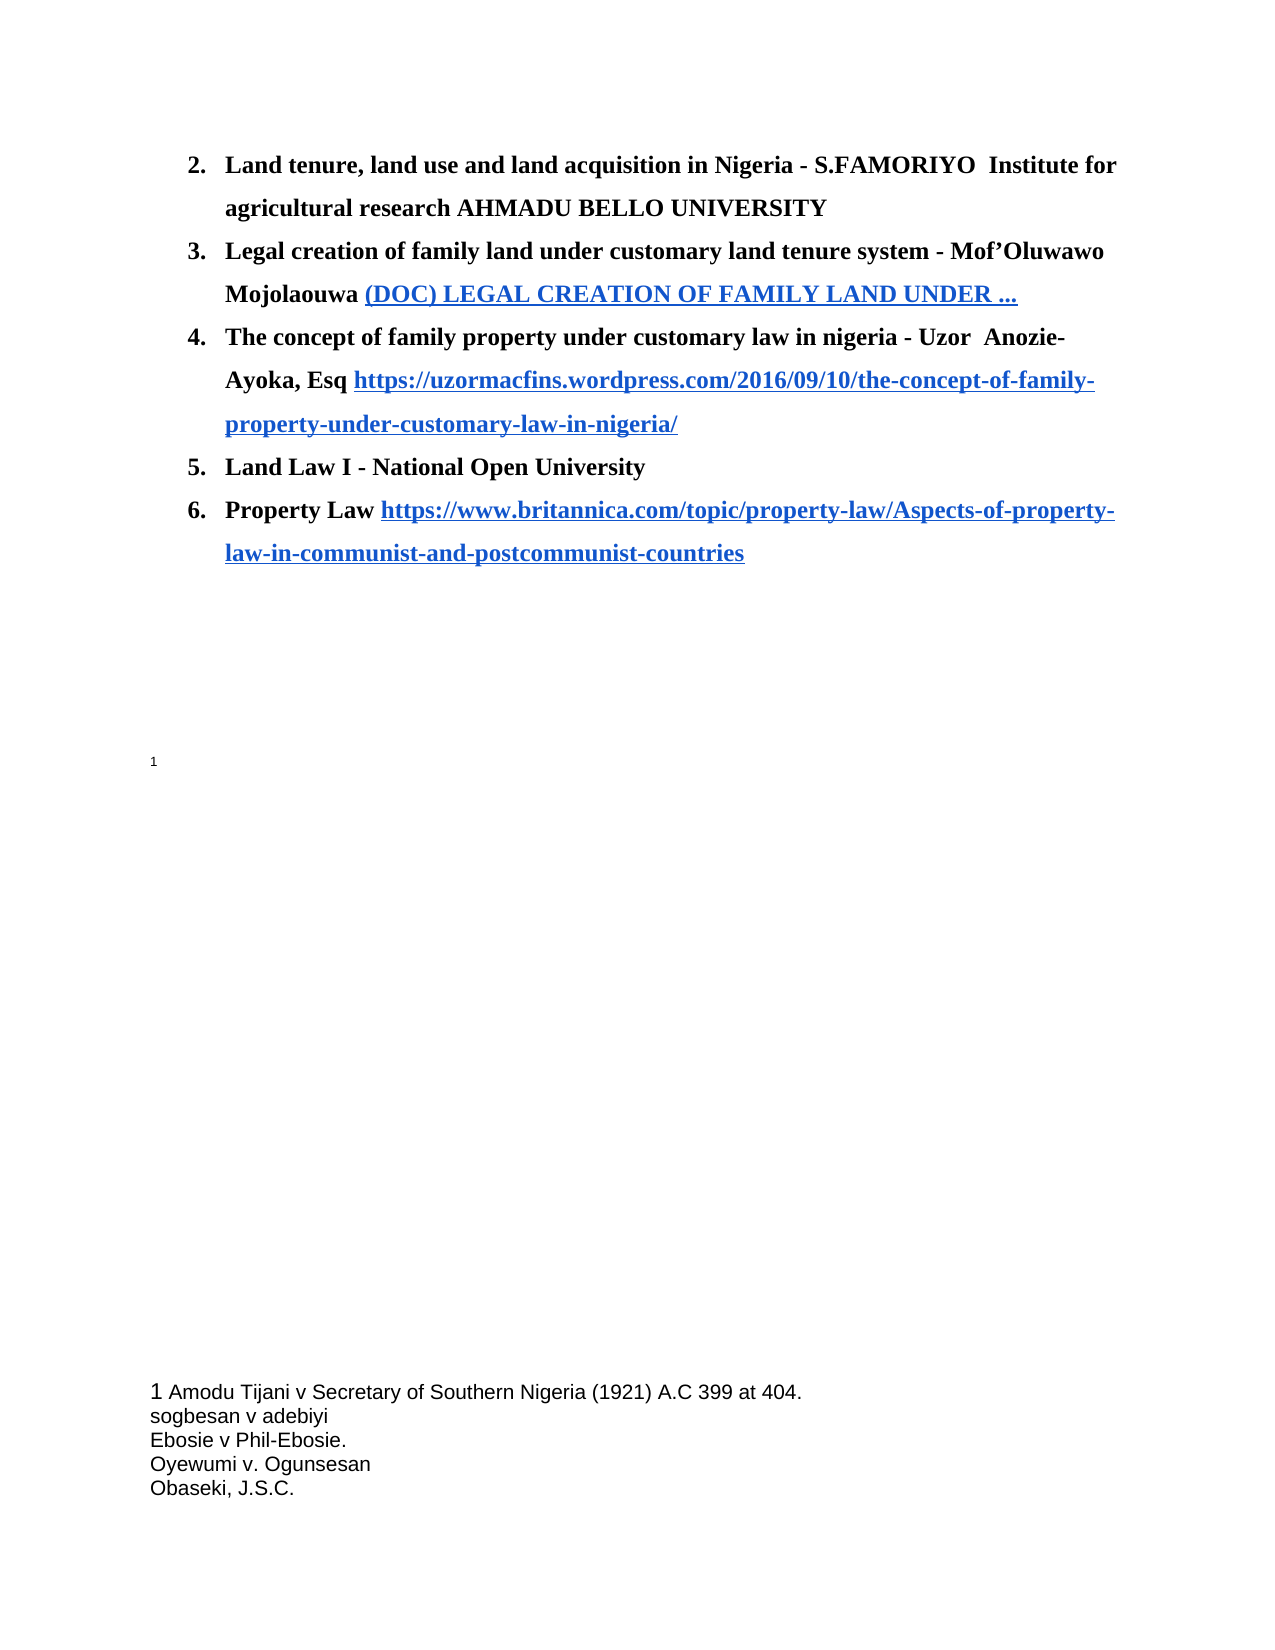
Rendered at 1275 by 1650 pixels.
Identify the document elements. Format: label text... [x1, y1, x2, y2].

list Land Law I - National Open University [187, 452, 1125, 481]
list Land tenure, land use and land acquisition in Nigeria - S.FAMORIYO Institute for agricultural research AHMADU BELLO UNIVERSITY [187, 150, 1125, 222]
list The concept of family property under customary law in nigeria - Uzor Anozie-Ayoka, Esq https://uzormacfins.wordpress.com/2016/09/10/the-concept-of-family-property-under-customary-law-in-nigeria/ [187, 322, 1125, 437]
list Legal creation of family land under customary land tenure system - Mof’Oluwawo Mojolaouwa (DOC) LEGAL CREATION OF FAMILY LAND UNDER ... [187, 236, 1125, 308]
list Property Law https://www.britannica.com/topic/property-law/Aspects-of-property-law-in-communist-and-postcommunist-countries [187, 495, 1125, 567]
